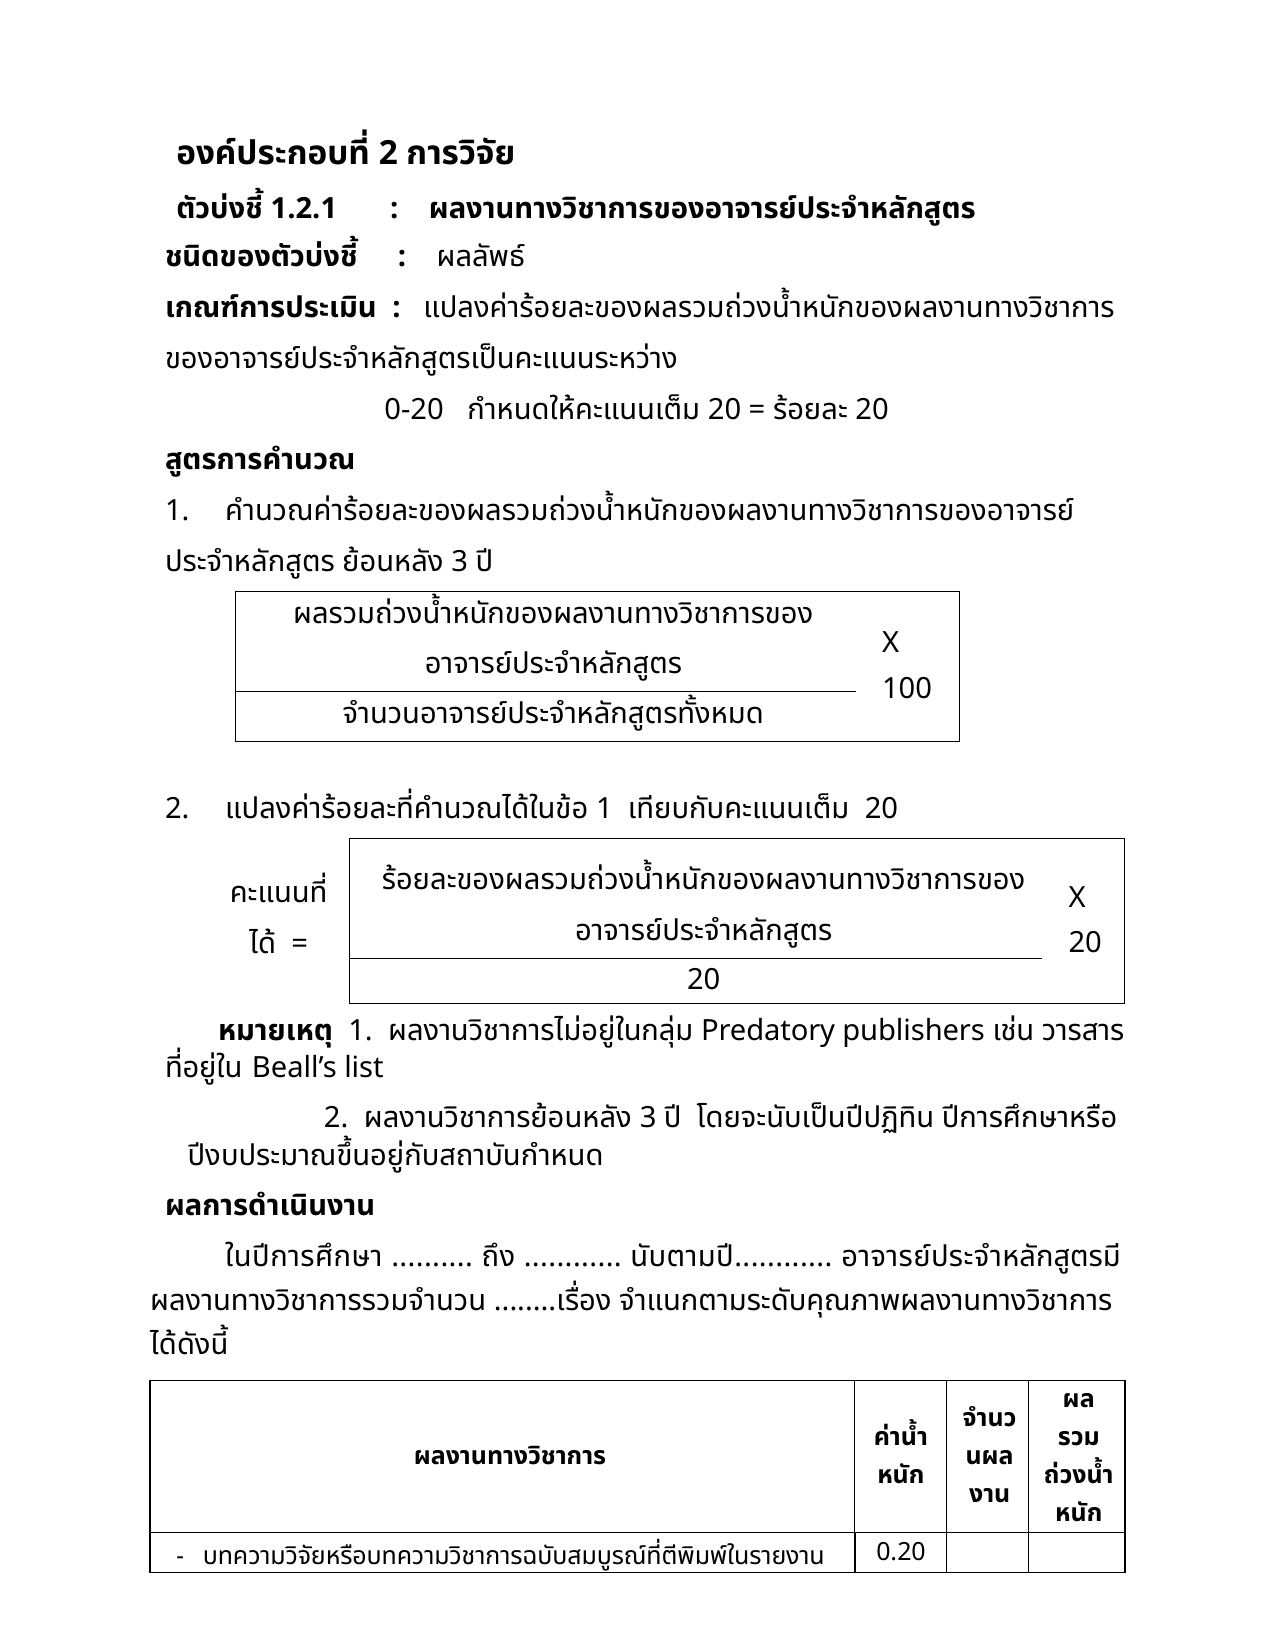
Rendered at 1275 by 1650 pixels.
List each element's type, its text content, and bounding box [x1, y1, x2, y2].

table_cell [947, 1533, 1028, 1572]
text ในปีการศึกษา .......... ถึง ............ นับตามปี............ อาจารย์ประจำหลักสูตรมีผลงานทางวิชาการรวมจำนวน ........เรื่อง จำแนกตามระดับคุณภาพผลงานทางวิชาการ ได้ดังนี้ [150, 1235, 1125, 1367]
table_cell 0.20 [856, 1533, 946, 1572]
table_header จำนวนผลงาน [947, 1381, 1028, 1532]
text สูตรการคำนวณ [165, 439, 1125, 483]
table_cell [1029, 1533, 1124, 1572]
table_header X 20 [1042, 839, 1124, 1003]
list แปลงค่าร้อยละที่คำนวณได้ในข้อ 1 เทียบกับคะแนนเต็ม 20 [165, 787, 1125, 831]
text ผลการดำเนินงาน [165, 1185, 1125, 1222]
table_header องค์ประกอบที่ 2 การวิจัย ตัวบ่งชี้ 1.2.1 : ผลงานทางวิชาการของอาจารย์ประจำหลักสูตร [150, 129, 1106, 236]
table_header ผลรวมถ่วงน้ำหนักของผลงานทางวิชาการของอาจารย์ประจำหลักสูตร [236, 592, 856, 691]
table_header ร้อยละของผลรวมถ่วงน้ำหนักของผลงานทางวิชาการของอาจารย์ประจำหลักสูตร [350, 839, 1042, 958]
table_cell 20 [350, 959, 1042, 1003]
table_header คะแนนที่ได้ = [193, 838, 349, 1003]
list คำนวณค่าร้อยละของผลรวมถ่วงน้ำหนักของผลงานทางวิชาการของอาจารย์ประจำหลักสูตร ย้อนหลัง 3 ปี [165, 489, 1125, 584]
text หมายเหตุ 1. ผลงานวิชาการไม่อยู่ในกลุ่ม Predatory publishers เช่น วารสารที่อยู่ใน Beall’s list [165, 1010, 1125, 1085]
table_header ค่าน้ำหนัก [855, 1381, 946, 1532]
text ชนิดของตัวบ่งชี้ : ผลลัพธ์ [165, 236, 1144, 280]
table_header X 100 [856, 592, 959, 741]
text 2. ผลงานวิชาการย้อนหลัง 3 ปี โดยจะนับเป็นปีปฏิทิน ปีการศึกษาหรือปีงบประมาณขึ้นอยู่กับสถาบันกำหนด [187, 1097, 1125, 1172]
text เกณฑ์การประเมิน : แปลงค่าร้อยละของผลรวมถ่วงน้ำหนักของผลงานทางวิชาการของอาจารย์ประจำหลักสูตรเป็นคะแนนระหว่าง 0-20 กำหนดให้คะแนนเต็ม 20 = ร้อยละ 20 [165, 287, 1144, 432]
table_header ผลรวมถ่วงน้ำหนัก [1029, 1381, 1124, 1532]
table_header ผลงานทางวิชาการ [151, 1381, 854, 1532]
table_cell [151, 1533, 854, 1572]
table_cell จำนวนอาจารย์ประจำหลักสูตรทั้งหมด [236, 692, 856, 741]
